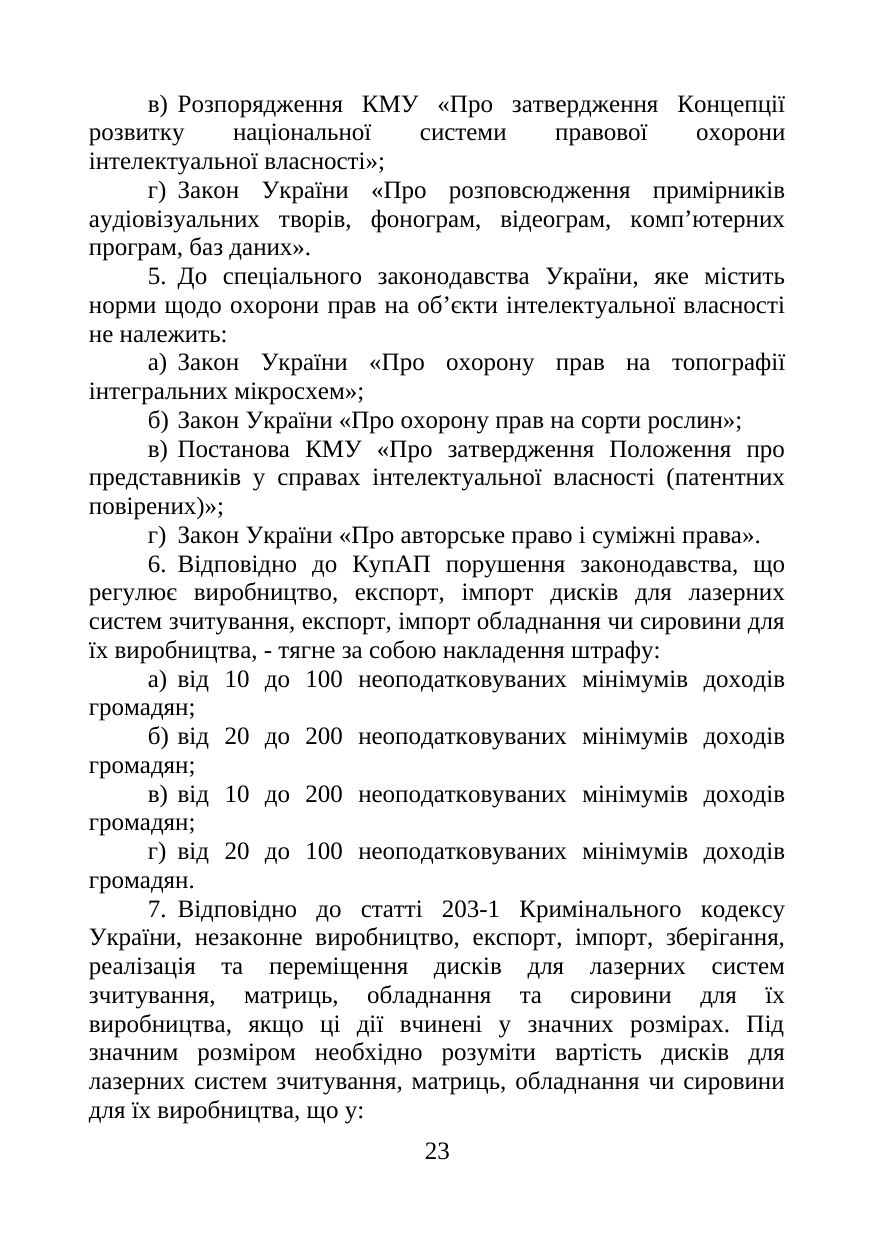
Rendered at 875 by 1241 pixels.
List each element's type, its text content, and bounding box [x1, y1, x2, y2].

list Закон України «Про авторське право і суміжні права». [89, 520, 785, 549]
list Закон України «Про охорону прав на сорти рослин»; [89, 405, 785, 434]
list До спеціального законодавства України, яке містить норми щодо охорони прав на об’єкти інтелектуальної власності не належить: [89, 261, 785, 347]
list Закон України «Про охорону прав на топографії інтегральних мікросхем»; [89, 347, 785, 405]
list Розпорядження КМУ «Про затвердження Концепції розвитку національної системи правової охорони інтелектуальної власності»; [89, 89, 785, 175]
list Закон України «Про розповсюдження примірників аудіовізуальних творів, фонограм, відеограм, комп’ютерних програм, баз даних». [89, 175, 785, 261]
list від 10 до 200 неоподатковуваних мінімумів доходів громадян; [89, 779, 785, 836]
list від 10 до 100 неоподатковуваних мінімумів доходів громадян; [89, 664, 785, 721]
list від 20 до 200 неоподатковуваних мінімумів доходів громадян; [89, 721, 785, 779]
list від 20 до 100 неоподатковуваних мінімумів доходів громадян. [89, 836, 785, 894]
list Постанова КМУ «Про затвердження Положення про представників у справах інтелектуальної власності (патентних повірених)»; [89, 434, 785, 520]
list Відповідно до статті 203-1 Кримінального кодексу України, незаконне виробництво, експорт, імпорт, зберігання, реалізація та переміщення дисків для лазерних систем зчитування, матриць, обладнання та сировини для їх виробництва, якщо ці дії вчинені у значних розмірах. Під значним розміром необхідно розуміти вартість дисків для лазерних систем зчитування, матриць, обладнання чи сировини для їх виробництва, що у: [89, 894, 785, 1124]
list Відповідно до КупАП порушення законодавства, що регулює виробництво, експорт, імпорт дисків для лазерних систем зчитування, експорт, імпорт обладнання чи сировини для їх виробництва, - тягне за собою накладення штрафу: [89, 549, 785, 664]
